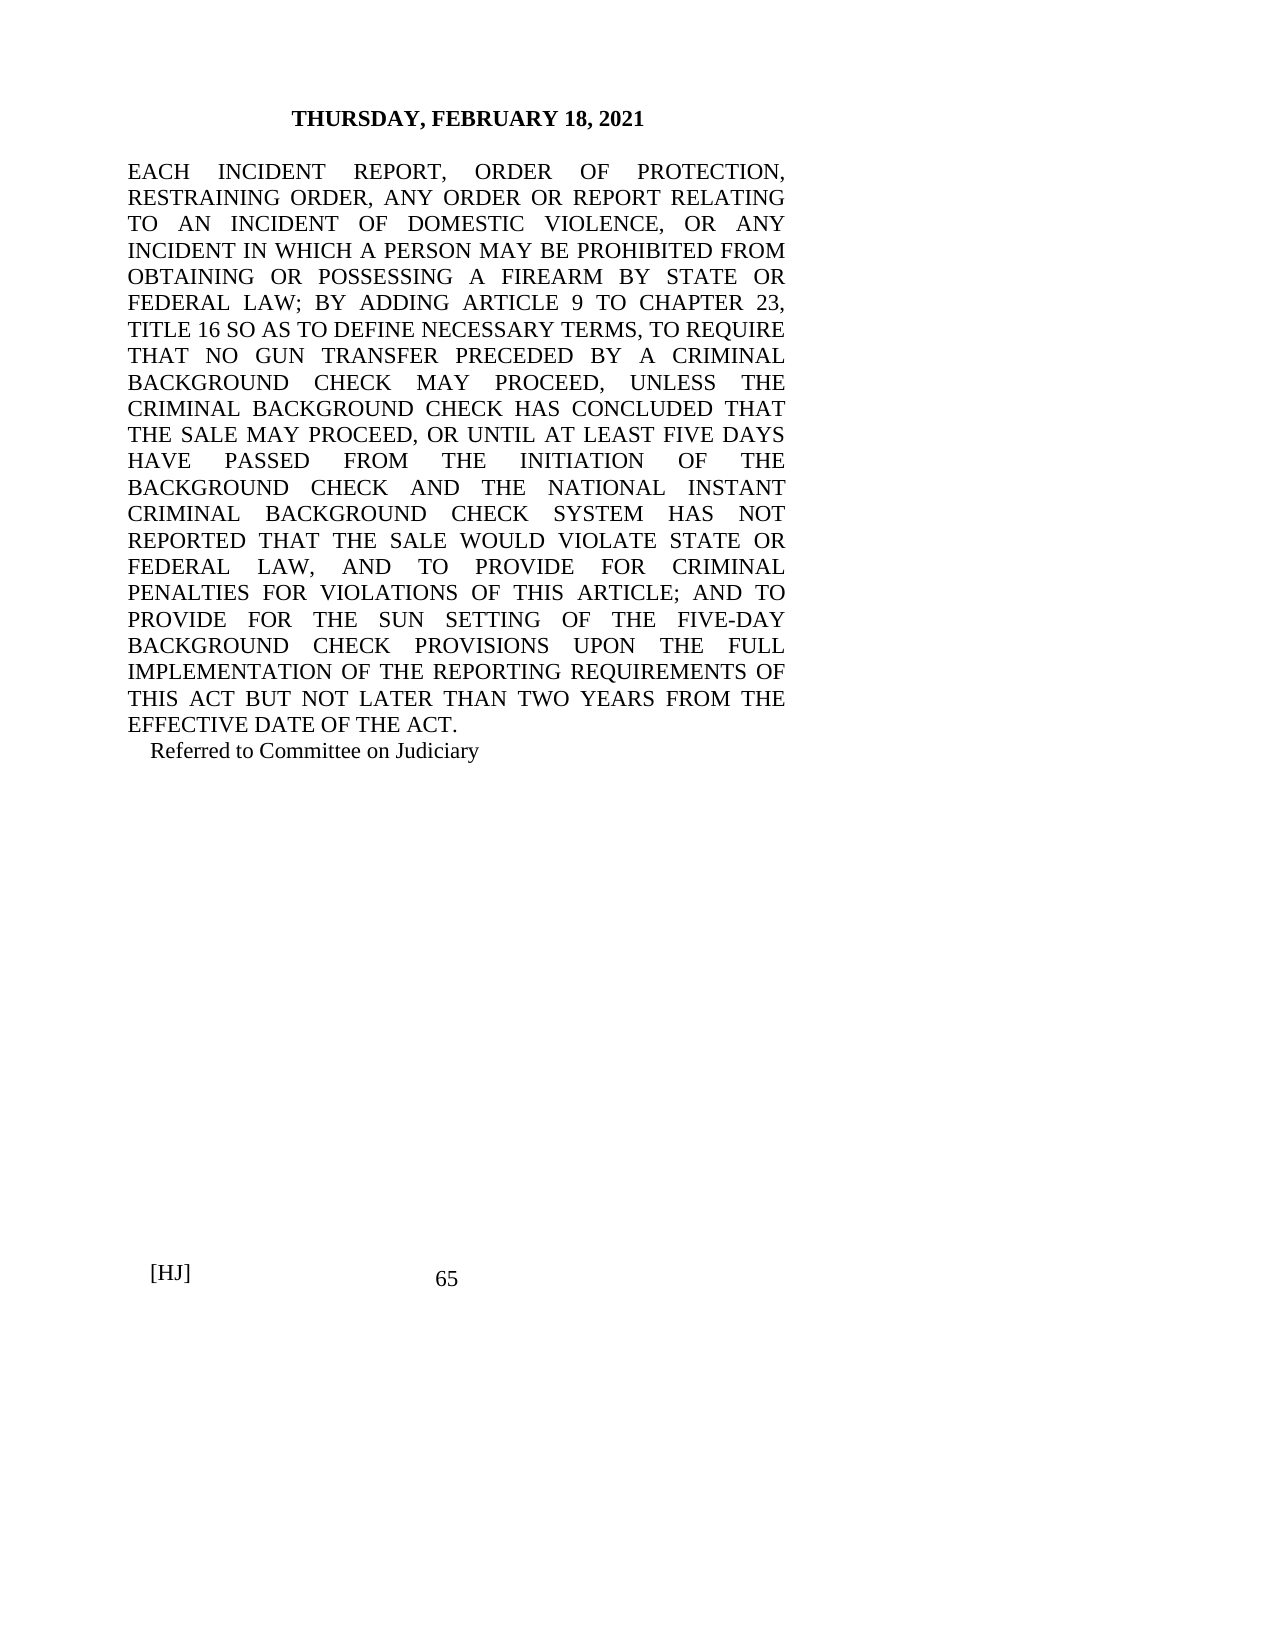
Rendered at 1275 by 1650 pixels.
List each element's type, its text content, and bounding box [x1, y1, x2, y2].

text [127, 158, 786, 737]
text Referred to Committee on Judiciary [127, 737, 786, 764]
